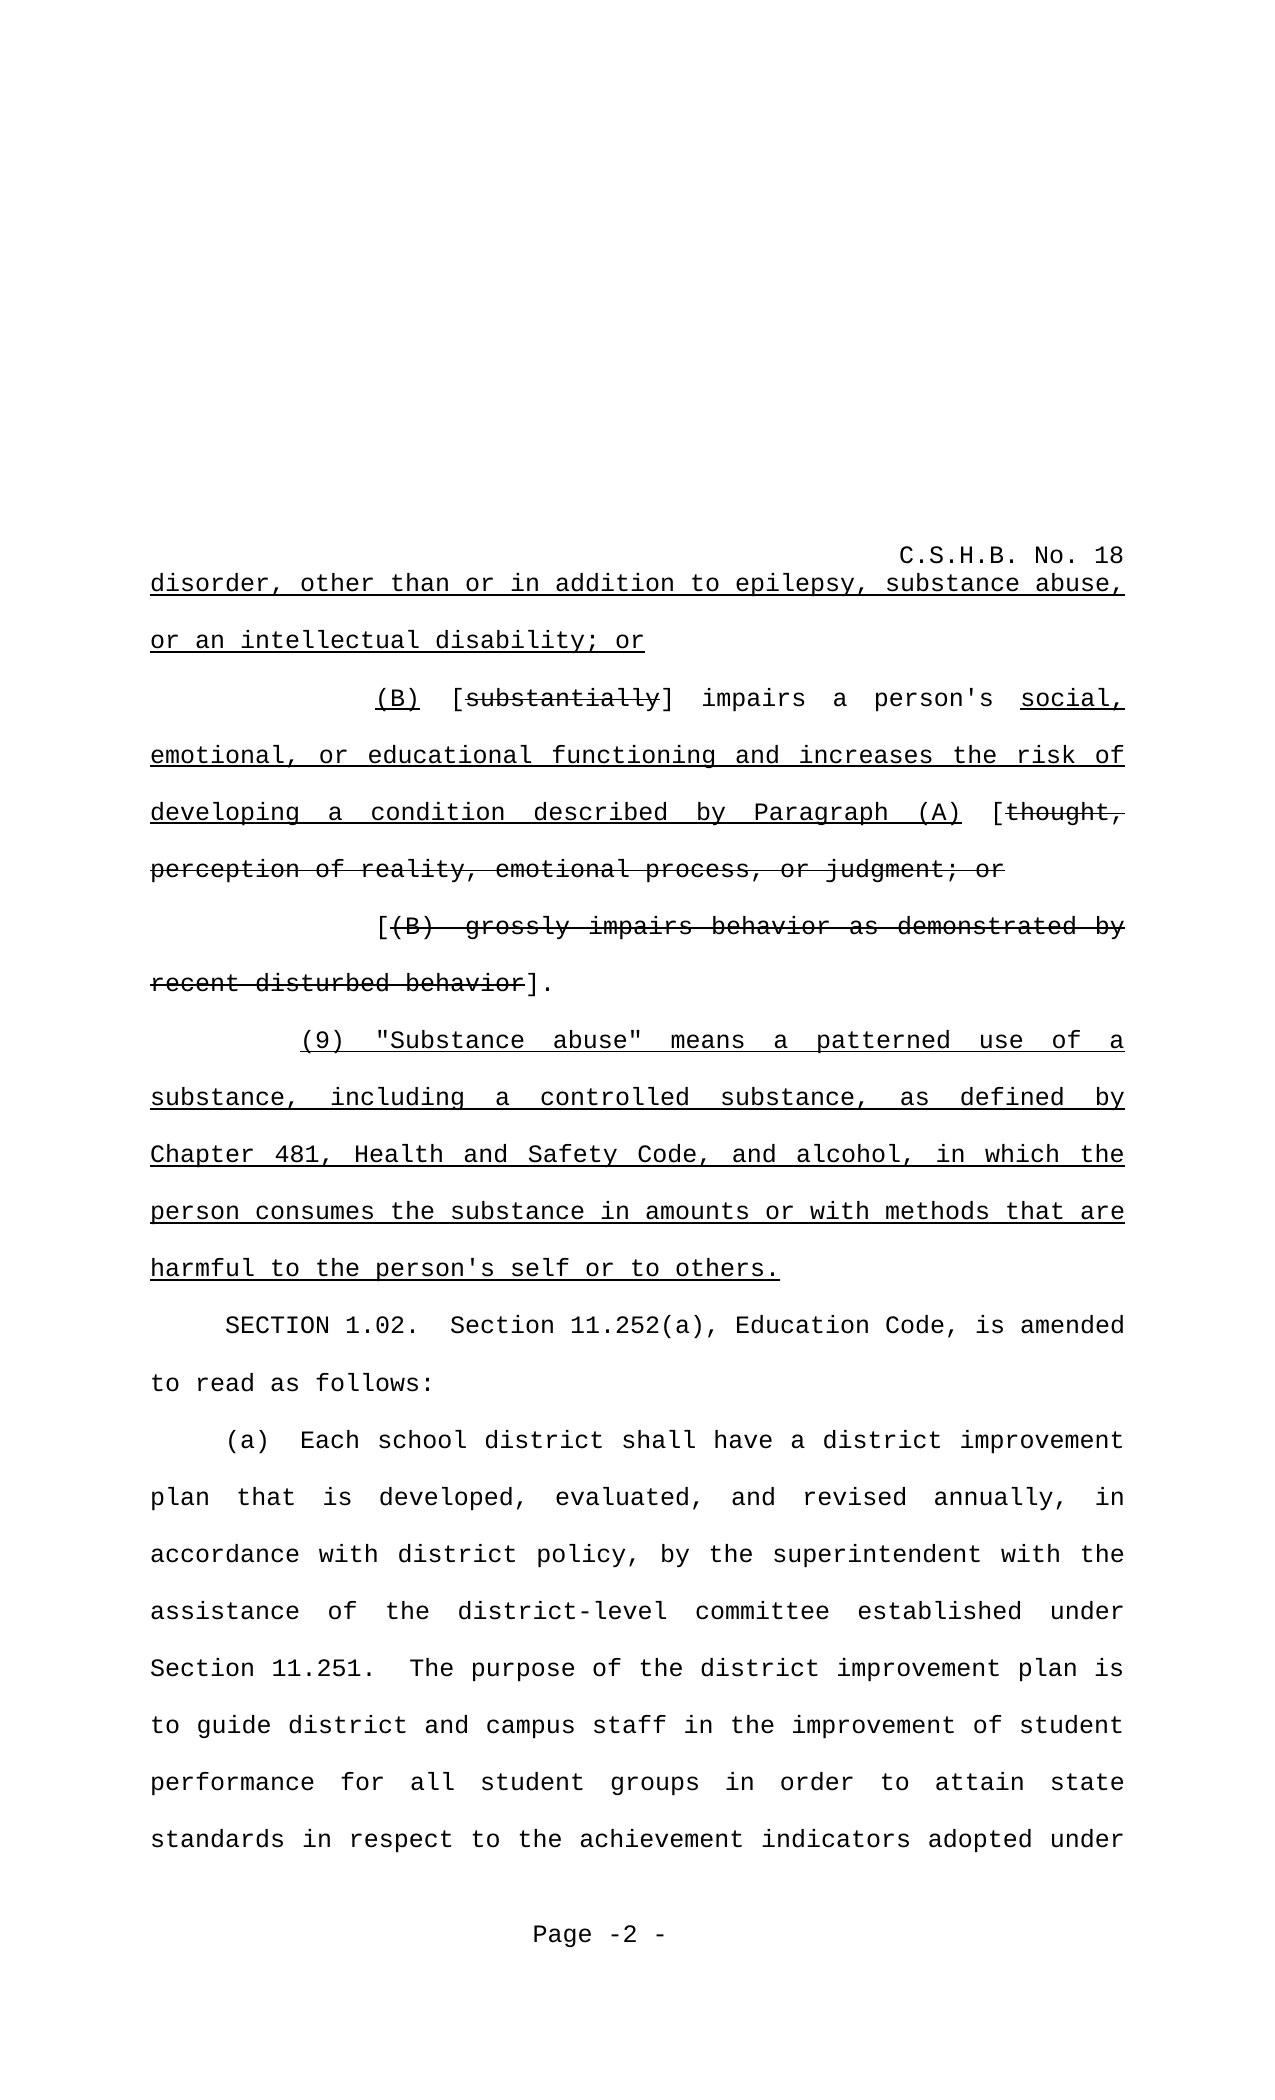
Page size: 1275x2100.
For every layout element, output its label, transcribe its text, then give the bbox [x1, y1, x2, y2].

text [(B) grossly impairs behavior as demonstrated by recent disturbed behavior]. [150, 913, 1125, 999]
text (9) "Substance abuse" means a patterned use of a substance, including a controlled substance, as defined by Chapter 481, Health and Safety Code, and alcohol, in which the person consumes the substance in amounts or with methods that are harmful to the person's self or to others. [150, 1224, 1125, 1284]
text (9) "Substance abuse" means a patterned use of a substance, including a controlled substance, as defined by Chapter 481, Health and Safety Code, and alcohol, in which the person consumes the substance in amounts or with methods that are harmful to the person's self or to others. [150, 1167, 1125, 1222]
text (B) [substantially] impairs a person's social, emotional, or educational functioning and increases the risk of developing a condition described by Paragraph (A) [thought, perception of reality, emotional process, or judgment; or [150, 767, 1125, 885]
text (B) [substantially] impairs a person's social, emotional, or educational functioning and increases the risk of developing a condition described by Paragraph (A) [thought, perception of reality, emotional process, or judgment; or [150, 685, 1125, 765]
text (9) "Substance abuse" means a patterned use of a substance, including a controlled substance, as defined by Chapter 481, Health and Safety Code, and alcohol, in which the person consumes the substance in amounts or with methods that are harmful to the person's self or to others. [150, 1027, 1125, 1108]
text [150, 571, 1125, 594]
text SECTION 1.02. Section 11.252(a), Education Code, is amended to read as follows: [150, 1313, 1125, 1398]
text (9) "Substance abuse" means a patterned use of a substance, including a controlled substance, as defined by Chapter 481, Health and Safety Code, and alcohol, in which the person consumes the substance in amounts or with methods that are harmful to the person's self or to others. [150, 1110, 1125, 1165]
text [150, 596, 1125, 656]
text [150, 1427, 1125, 1855]
